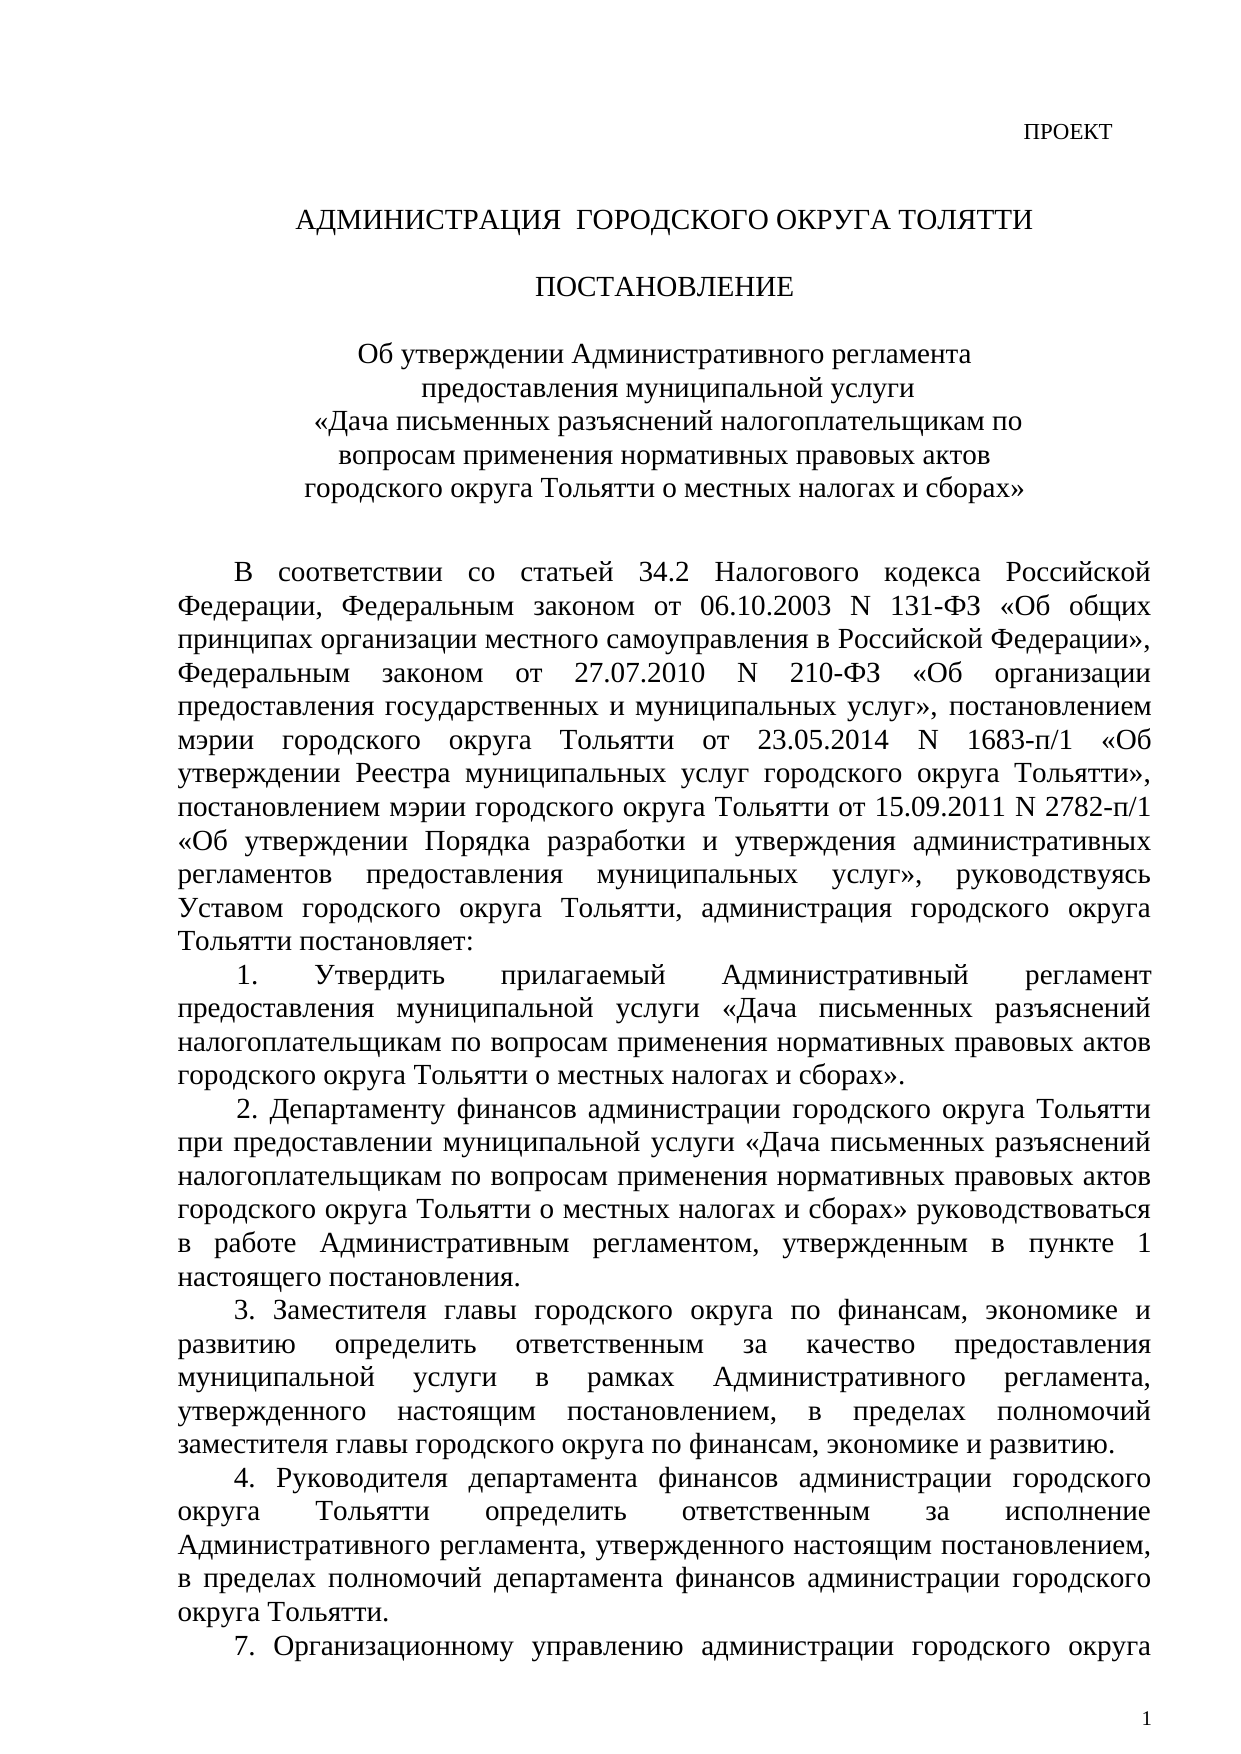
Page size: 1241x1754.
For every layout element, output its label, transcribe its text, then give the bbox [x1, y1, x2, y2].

text Об утверждении Административного регламента [177, 336, 1152, 370]
text 1. Утвердить прилагаемый Административный регламент предоставления муниципальной услуги «Дача письменных разъяснений налогоплательщикам по вопросам применения нормативных правовых актов городского округа Тольятти о местных налогах и сборах». [177, 957, 1152, 1091]
text вопросам применения нормативных правовых актов [177, 437, 1152, 470]
text предоставления муниципальной услуги [177, 370, 1152, 403]
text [177, 1628, 1152, 1661]
text ПРОЕКТ [177, 118, 1152, 144]
text 2. Департаменту финансов администрации городского округа Тольятти при предоставлении муниципальной услуги «Дача письменных разъяснений налогоплательщикам по вопросам применения нормативных правовых актов городского округа Тольятти о местных налогах и сборах» руководствоваться в работе Административным регламентом, утвержденным в пункте 1 настоящего постановления. [177, 1091, 1152, 1292]
text В соответствии со статьей 34.2 Налогового кодекса Российской Федерации, Федеральным законом от 06.10.2003 N 131-ФЗ «Об общих принципах организации местного самоуправления в Российской Федерации», Федеральным законом от 27.07.2010 N 210-ФЗ «Об организации предоставления государственных и муниципальных услуг», постановлением мэрии городского округа Тольятти от 23.05.2014 N 1683-п/1 «Об утверждении Реестра муниципальных услуг городского округа Тольятти», постановлением мэрии городского округа Тольятти от 15.09.2011 N 2782-п/1 «Об утверждении Порядка разработки и утверждения административных регламентов предоставления муниципальных услуг», руководствуясь Уставом городского округа Тольятти, администрация городского округа Тольятти постановляет: [177, 554, 1152, 957]
text 4. Руководителя департамента финансов администрации городского округа Тольятти определить ответственным за исполнение Административного регламента, утвержденного настоящим постановлением, в пределах полномочий департамента финансов администрации городского округа Тольятти. [177, 1460, 1152, 1628]
text городского округа Тольятти о местных налогах и сборах» [177, 470, 1152, 504]
text ПОСТАНОВЛЕНИЕ [177, 269, 1152, 303]
text 3. Заместителя главы городского округа по финансам, экономике и развитию определить ответственным за качество предоставления муниципальной услуги в рамках Административного регламента, утвержденного настоящим постановлением, в пределах полномочий заместителя главы городского округа по финансам, экономике и развитию. [177, 1292, 1152, 1460]
text АДМИНИСТРАЦИЯ ГОРОДСКОГО ОКРУГА ТОЛЯТТИ [177, 202, 1152, 236]
text «Дача письменных разъяснений налогоплательщикам по [177, 403, 1152, 437]
